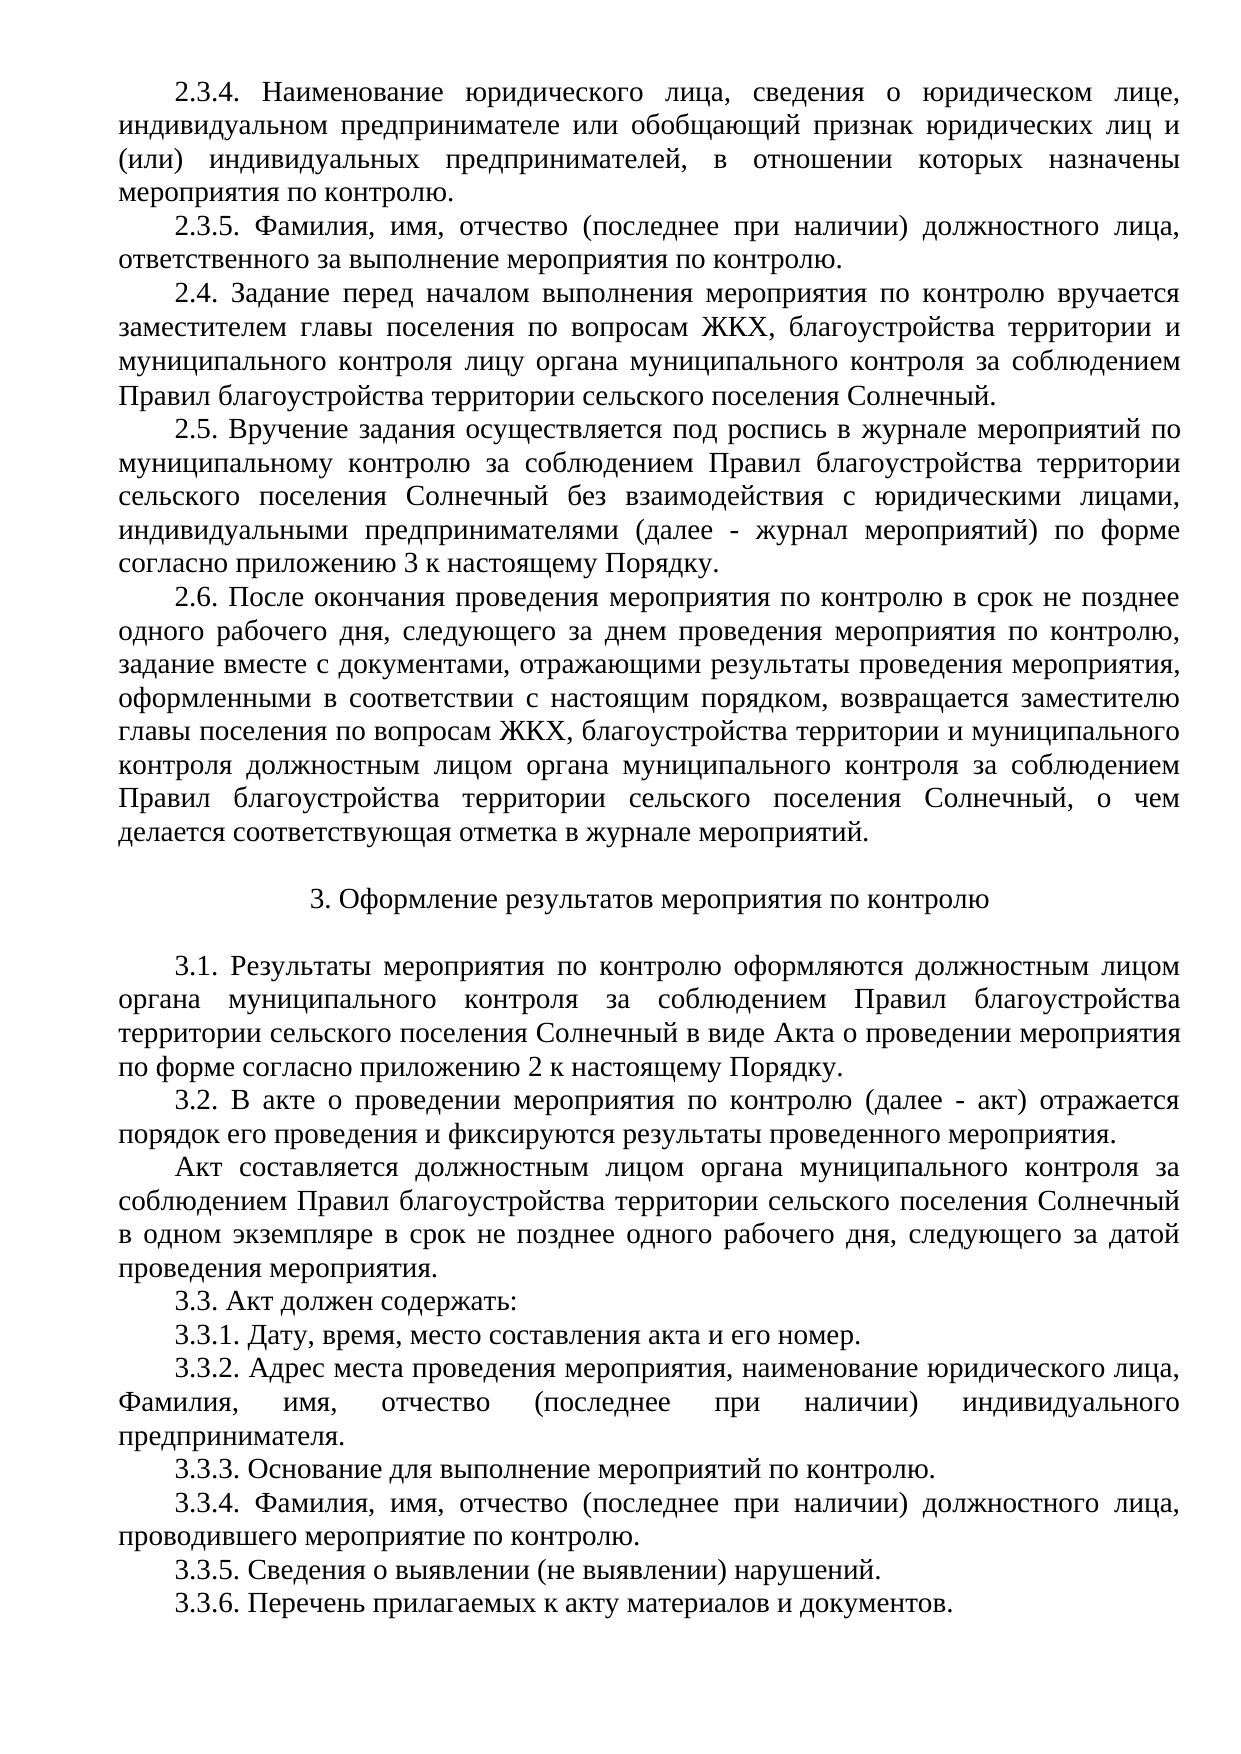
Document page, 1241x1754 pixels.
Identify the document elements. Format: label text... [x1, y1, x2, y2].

text 3.3. Акт должен содержать: [118, 1283, 1181, 1317]
text 3. Оформление результатов мероприятия по контролю [118, 881, 1181, 914]
text 3.2. В акте о проведении мероприятия по контролю (далее - акт) отражается порядок его проведения и фиксируются результаты проведенного мероприятия. [118, 1082, 1181, 1149]
text 2.4. Задание перед началом выполнения мероприятия по контролю вручается заместителем главы поселения по вопросам ЖКХ, благоустройства территории и муниципального контроля лицу органа муниципального контроля за соблюдением Правил благоустройства территории сельского поселения Солнечный. [118, 275, 1181, 411]
text 2.3.4. Наименование юридического лица, сведения о юридическом лице, индивидуальном предпринимателе или обобщающий признак юридических лиц и (или) индивидуальных предпринимателей, в отношении которых назначены мероприятия по контролю. [118, 74, 1181, 208]
text Акт составляется должностным лицом органа муниципального контроля за соблюдением Правил благоустройства территории сельского поселения Солнечный в одном экземпляре в срок не позднее одного рабочего дня, следующего за датой проведения мероприятия. [118, 1149, 1181, 1283]
text 2.3.5. Фамилия, имя, отчество (последнее при наличии) должностного лица, ответственного за выполнение мероприятия по контролю. [118, 208, 1181, 275]
text 3.3.6. Перечень прилагаемых к акту материалов и документов. [118, 1585, 1181, 1619]
text 3.3.2. Адрес места проведения мероприятия, наименование юридического лица, Фамилия, имя, отчество (последнее при наличии) индивидуального предпринимателя. [118, 1351, 1181, 1451]
text 2.6. После окончания проведения мероприятия по контролю в срок не позднее одного рабочего дня, следующего за днем проведения мероприятия по контролю, задание вместе с документами, отражающими результаты проведения мероприятия, оформленными в соответствии с настоящим порядком, возвращается заместителю главы поселения по вопросам ЖКХ, благоустройства территории и муниципального контроля должностным лицом органа муниципального контроля за соблюдением Правил благоустройства территории сельского поселения Солнечный, о чем делается соответствующая отметка в журнале мероприятий. [118, 579, 1181, 847]
text 3.3.1. Дату, время, место составления акта и его номер. [118, 1317, 1181, 1351]
text 3.3.5. Сведения о выявлении (не выявлении) нарушений. [118, 1552, 1181, 1585]
text 2.5. Вручение задания осуществляется под роспись в журнале мероприятий по муниципальному контролю за соблюдением Правил благоустройства территории сельского поселения Солнечный без взаимодействия с юридическими лицами, индивидуальными предпринимателями (далее - журнал мероприятий) по форме согласно приложению 3 к настоящему Порядку. [118, 411, 1181, 579]
text 3.3.3. Основание для выполнение мероприятий по контролю. [118, 1451, 1181, 1485]
text 3.1. Результаты мероприятия по контролю оформляются должностным лицом органа муниципального контроля за соблюдением Правил благоустройства территории сельского поселения Солнечный в виде Акта о проведении мероприятия по форме согласно приложению 2 к настоящему Порядку. [118, 948, 1181, 1082]
text 3.3.4. Фамилия, имя, отчество (последнее при наличии) должностного лица, проводившего мероприятие по контролю. [118, 1485, 1181, 1552]
